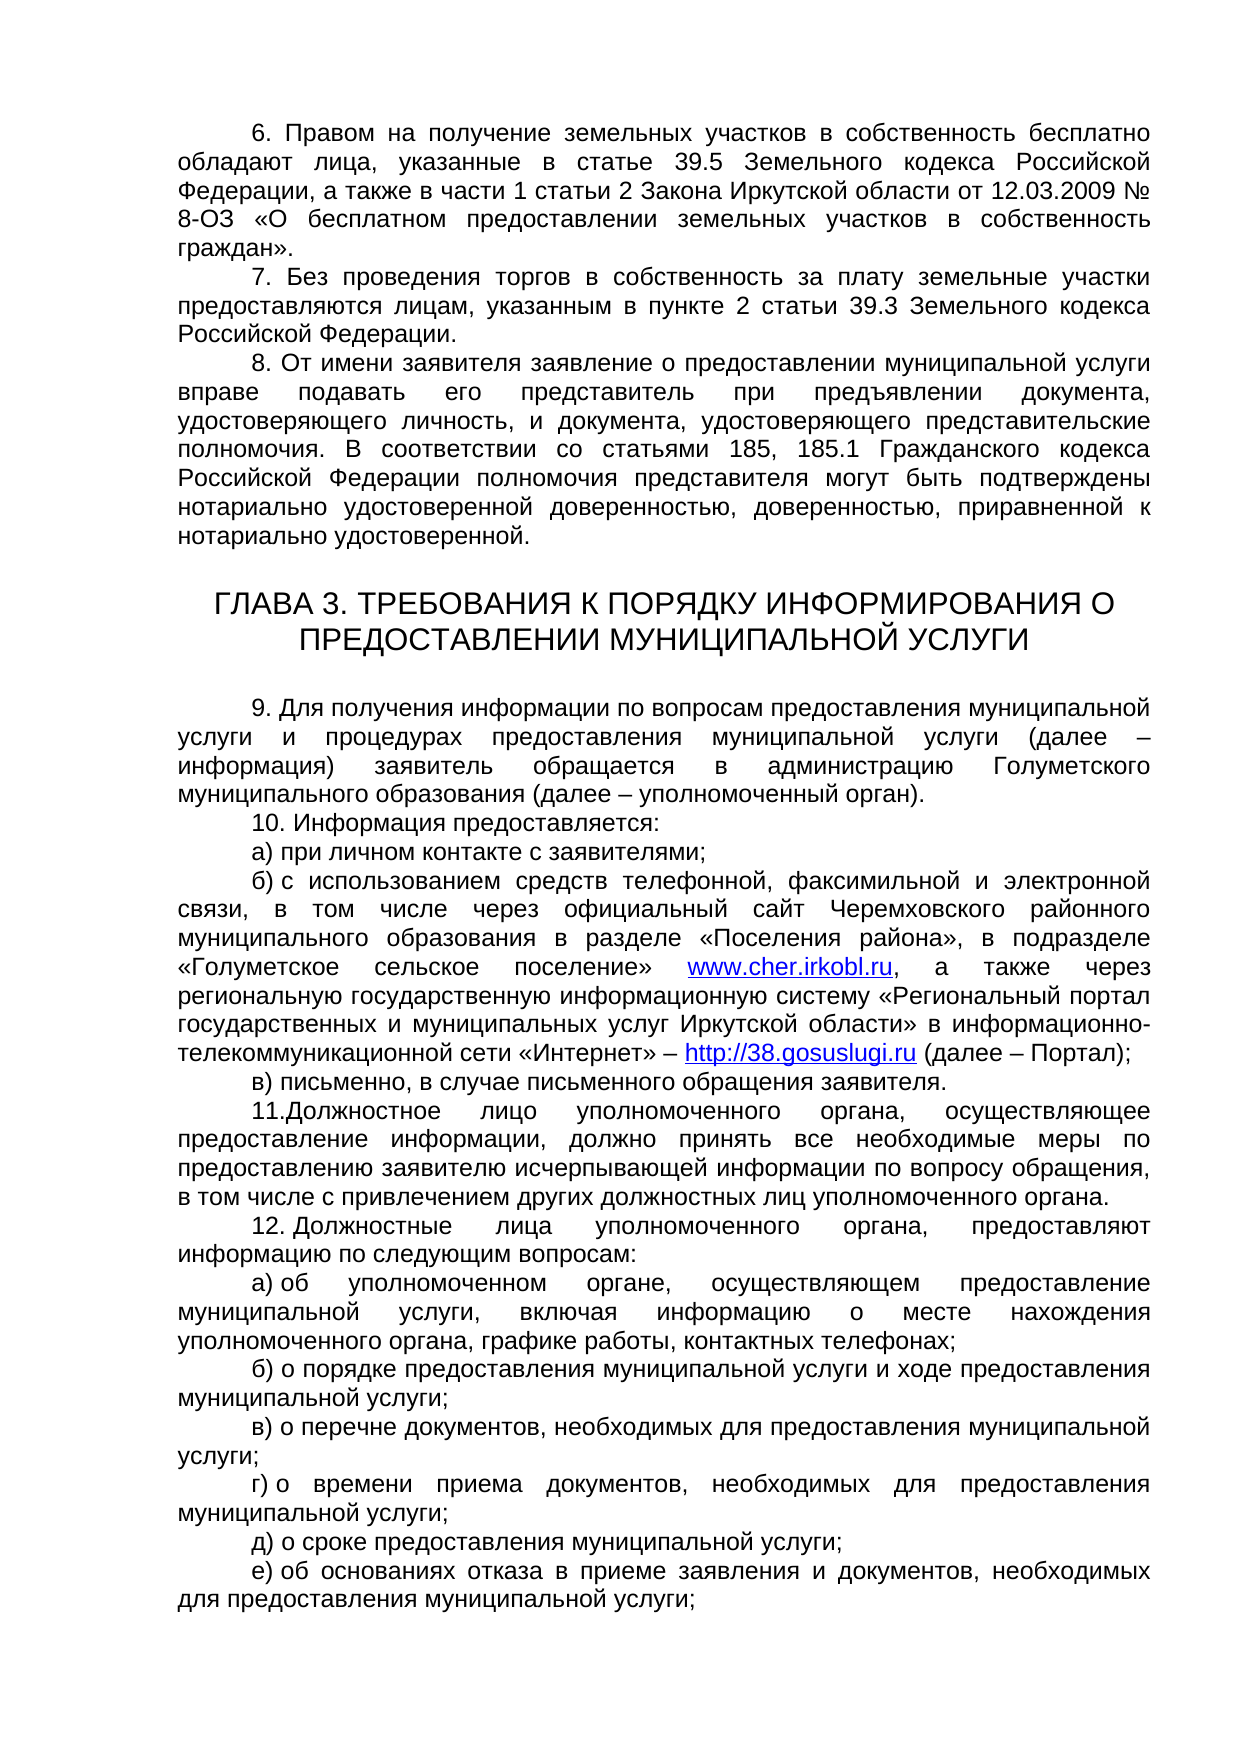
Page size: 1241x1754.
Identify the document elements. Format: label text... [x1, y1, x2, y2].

text д) о сроке предоставления муниципальной услуги; [177, 1527, 1152, 1556]
text б) о порядке предоставления муниципальной услуги и ходе предоставления муниципальной услуги; [177, 1354, 1152, 1412]
text 9. Для получения информации по вопросам предоставления муниципальной услуги и процедурах предоставления муниципальной услуги (далее – информация) заявитель обращается в администрацию Голуметского муниципального образования (далее – уполномоченный орган). [177, 693, 1152, 808]
text 8. От имени заявителя заявление о предоставлении муниципальной услуги вправе подавать его представитель при предъявлении документа, удостоверяющего личность, и документа, удостоверяющего представительские полномочия. В соответствии со статьями 185, 185.1 Гражданского кодекса Российской Федерации полномочия представителя могут быть подтверждены нотариально удостоверенной доверенностью, доверенностью, приравненной к нотариально удостоверенной. [177, 348, 1152, 549]
text а) об уполномоченном органе, осуществляющем предоставление муниципальной услуги, включая информацию о месте нахождения уполномоченного органа, графике работы, контактных телефонах; [177, 1268, 1152, 1354]
text е) об основаниях отказа в приеме заявления и документов, необходимых для предоставления муниципальной услуги; [177, 1556, 1152, 1613]
text 10. Информация предоставляется: [177, 808, 1152, 837]
text 6. Правом на получение земельных участков в собственность бесплатно обладают лица, указанные в статье 39.5 Земельного кодекса Российской Федерации, а также в части 1 статьи 2 Закона Иркутской области от 12.03.2009 № 8-ОЗ «О бесплатном предоставлении земельных участков в собственность граждан». [177, 118, 1152, 262]
text в) о перечне документов, необходимых для предоставления муниципальной услуги; [177, 1412, 1152, 1469]
text г) о времени приема документов, необходимых для предоставления муниципальной услуги; [177, 1469, 1152, 1527]
text 12. Должностные лица уполномоченного органа, предоставляют информацию по следующим вопросам: [177, 1211, 1152, 1268]
text 7. Без проведения торгов в собственность за плату земельные участки предоставляются лицам, указанным в пункте 2 статьи 39.3 Земельного кодекса Российской Федерации. [177, 262, 1152, 348]
text в) письменно, в случае письменного обращения заявителя. [177, 1067, 1152, 1096]
text ГЛАВА 3. Требования к порядку информирования о предоставлении МУНИЦИПАЛЬНОЙ услуги [177, 585, 1152, 657]
text б) с использованием средств телефонной, факсимильной и электронной связи, в том числе через официальный сайт Черемховского районного муниципального образования в разделе «Поселения района», в подразделе «Голуметское сельское поселение» www.cher.irkobl.ru, а также через региональную государственную информационную систему «Региональный портал государственных и муниципальных услуг Иркутской области» в информационно-телекоммуникационной сети «Интернет» – http://38.gosuslugi.ru (далее – Портал); [177, 866, 1152, 1067]
text 11.Должностное лицо уполномоченного органа, осуществляющее предоставление информации, должно принять все необходимые меры по предоставлению заявителю исчерпывающей информации по вопросу обращения, в том числе с привлечением других должностных лиц уполномоченного органа. [177, 1096, 1152, 1211]
text а) при личном контакте с заявителями; [177, 837, 1152, 866]
